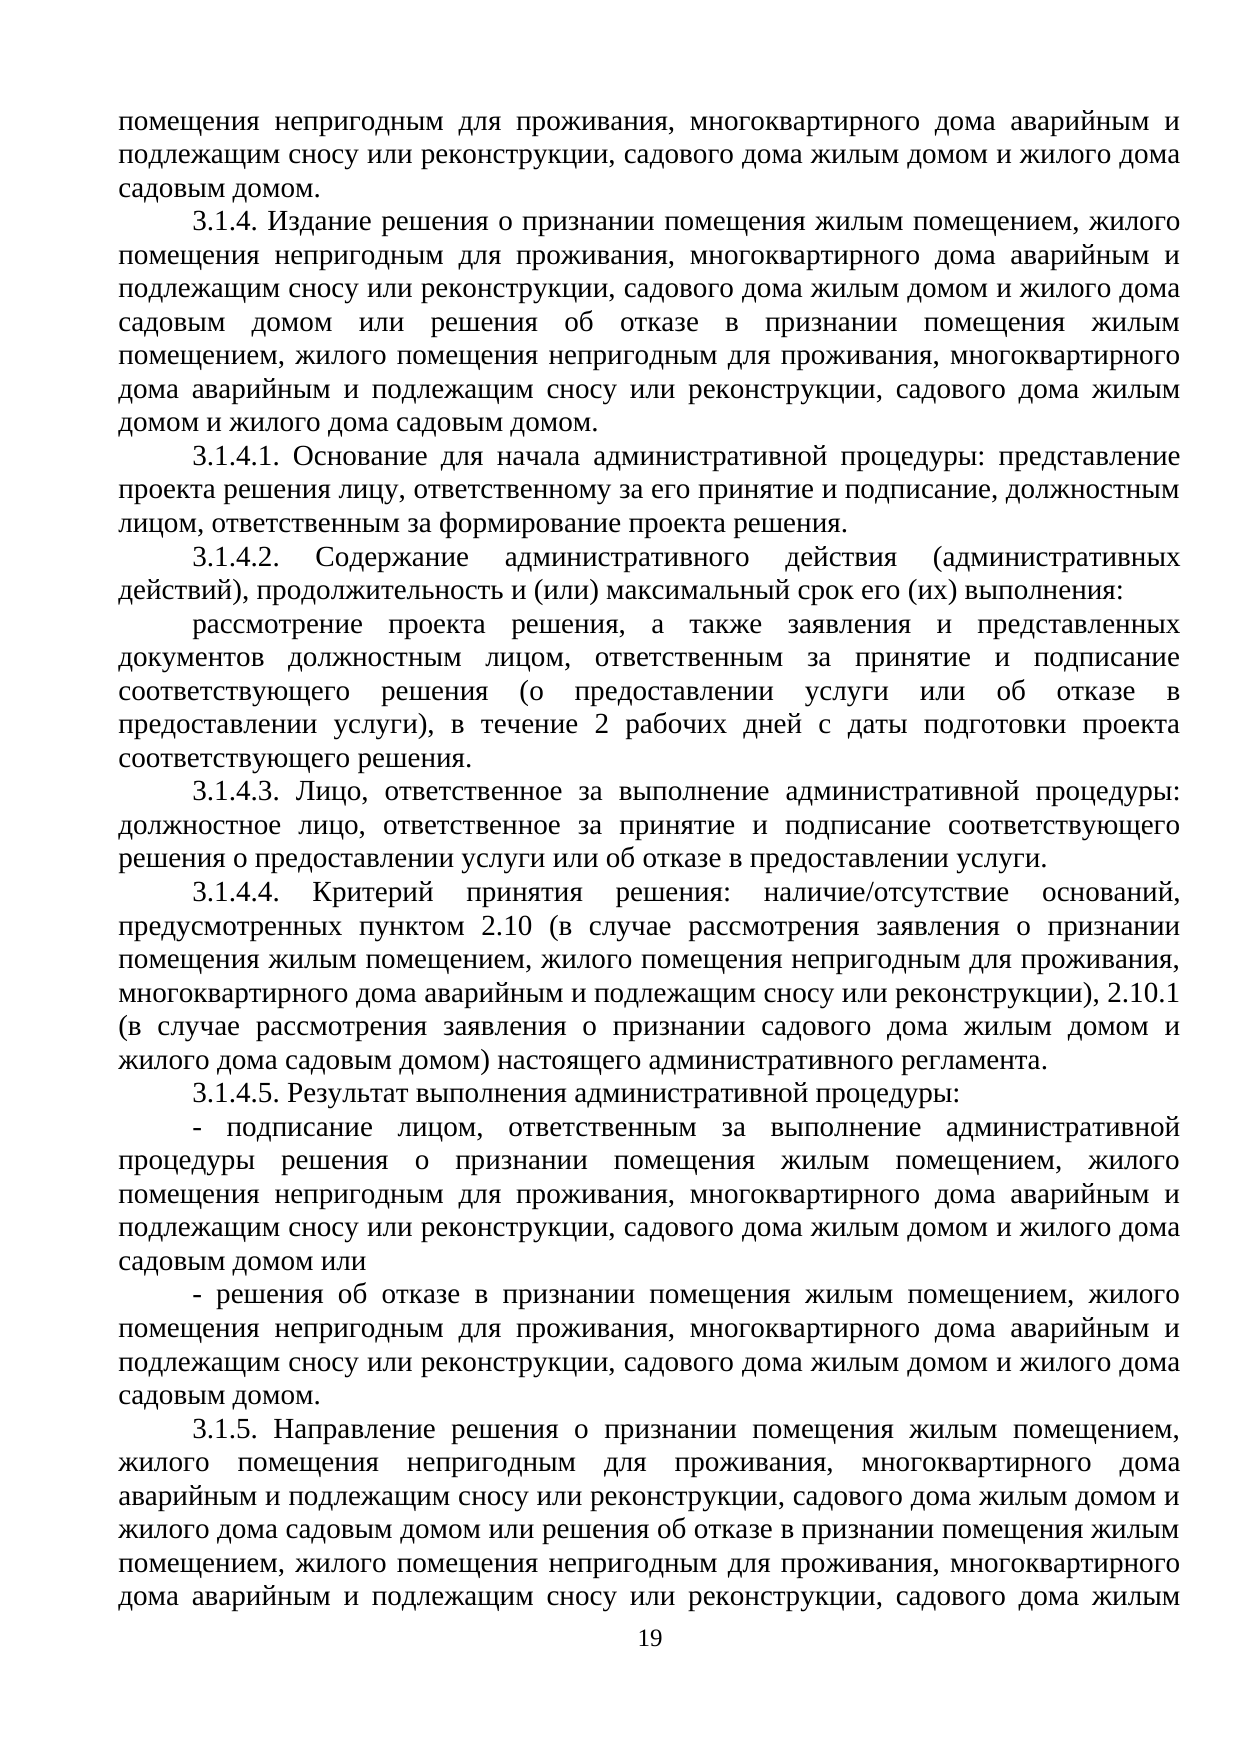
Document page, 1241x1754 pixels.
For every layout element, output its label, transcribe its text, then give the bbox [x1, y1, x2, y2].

text 3.1.4.2. Содержание административного действия (административных действий), продолжительность и (или) максимальный срок его (их) выполнения: [118, 539, 1181, 606]
text рассмотрение проекта решения, а также заявления и представленных документов должностным лицом, ответственным за принятие и подписание соответствующего решения (о предоставлении услуги или об отказе в предоставлении услуги), в течение 2 рабочих дней с даты подготовки проекта соответствующего решения. [118, 606, 1181, 773]
text - решения об отказе в признании помещения жилым помещением, жилого помещения непригодным для проживания, многоквартирного дома аварийным и подлежащим сносу или реконструкции, садового дома жилым домом и жилого дома садовым домом. [118, 1277, 1181, 1411]
text 3.1.4.4. Критерий принятия решения: наличие/отсутствие оснований, предусмотренных пунктом 2.10 (в случае рассмотрения заявления о признании помещения жилым помещением, жилого помещения непригодным для проживания, многоквартирного дома аварийным и подлежащим сносу или реконструкции), 2.10.1 (в случае рассмотрения заявления о признании садового дома жилым домом и жилого дома садовым домом) настоящего административного регламента. [118, 874, 1181, 1075]
text - подписание лицом, ответственным за выполнение административной процедуры решения о признании помещения жилым помещением, жилого помещения непригодным для проживания, многоквартирного дома аварийным и подлежащим сносу или реконструкции, садового дома жилым домом и жилого дома садовым домом или [118, 1109, 1181, 1277]
title 3.1.4. Издание решения о признании помещения жилым помещением, жилого помещения непригодным для проживания, многоквартирного дома аварийным и подлежащим сносу или реконструкции, садового дома жилым домом и жилого дома садовым домом или решения об отказе в признании помещения жилым помещением, жилого помещения непригодным для проживания, многоквартирного дома аварийным и подлежащим сносу или реконструкции, садового дома жилым домом и жилого дома садовым домом. [118, 203, 1181, 438]
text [118, 103, 1181, 203]
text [118, 1411, 1181, 1612]
text 3.1.4.3. Лицо, ответственное за выполнение административной процедуры: должностное лицо, ответственное за принятие и подписание соответствующего решения о предоставлении услуги или об отказе в предоставлении услуги. [118, 773, 1181, 874]
text 3.1.4.5. Результат выполнения административной процедуры: [118, 1075, 1181, 1109]
title 3.1.4.1. Основание для начала административной процедуры: представление проекта решения лицу, ответственному за его принятие и подписание, должностным лицом, ответственным за формирование проекта решения. [118, 438, 1181, 539]
